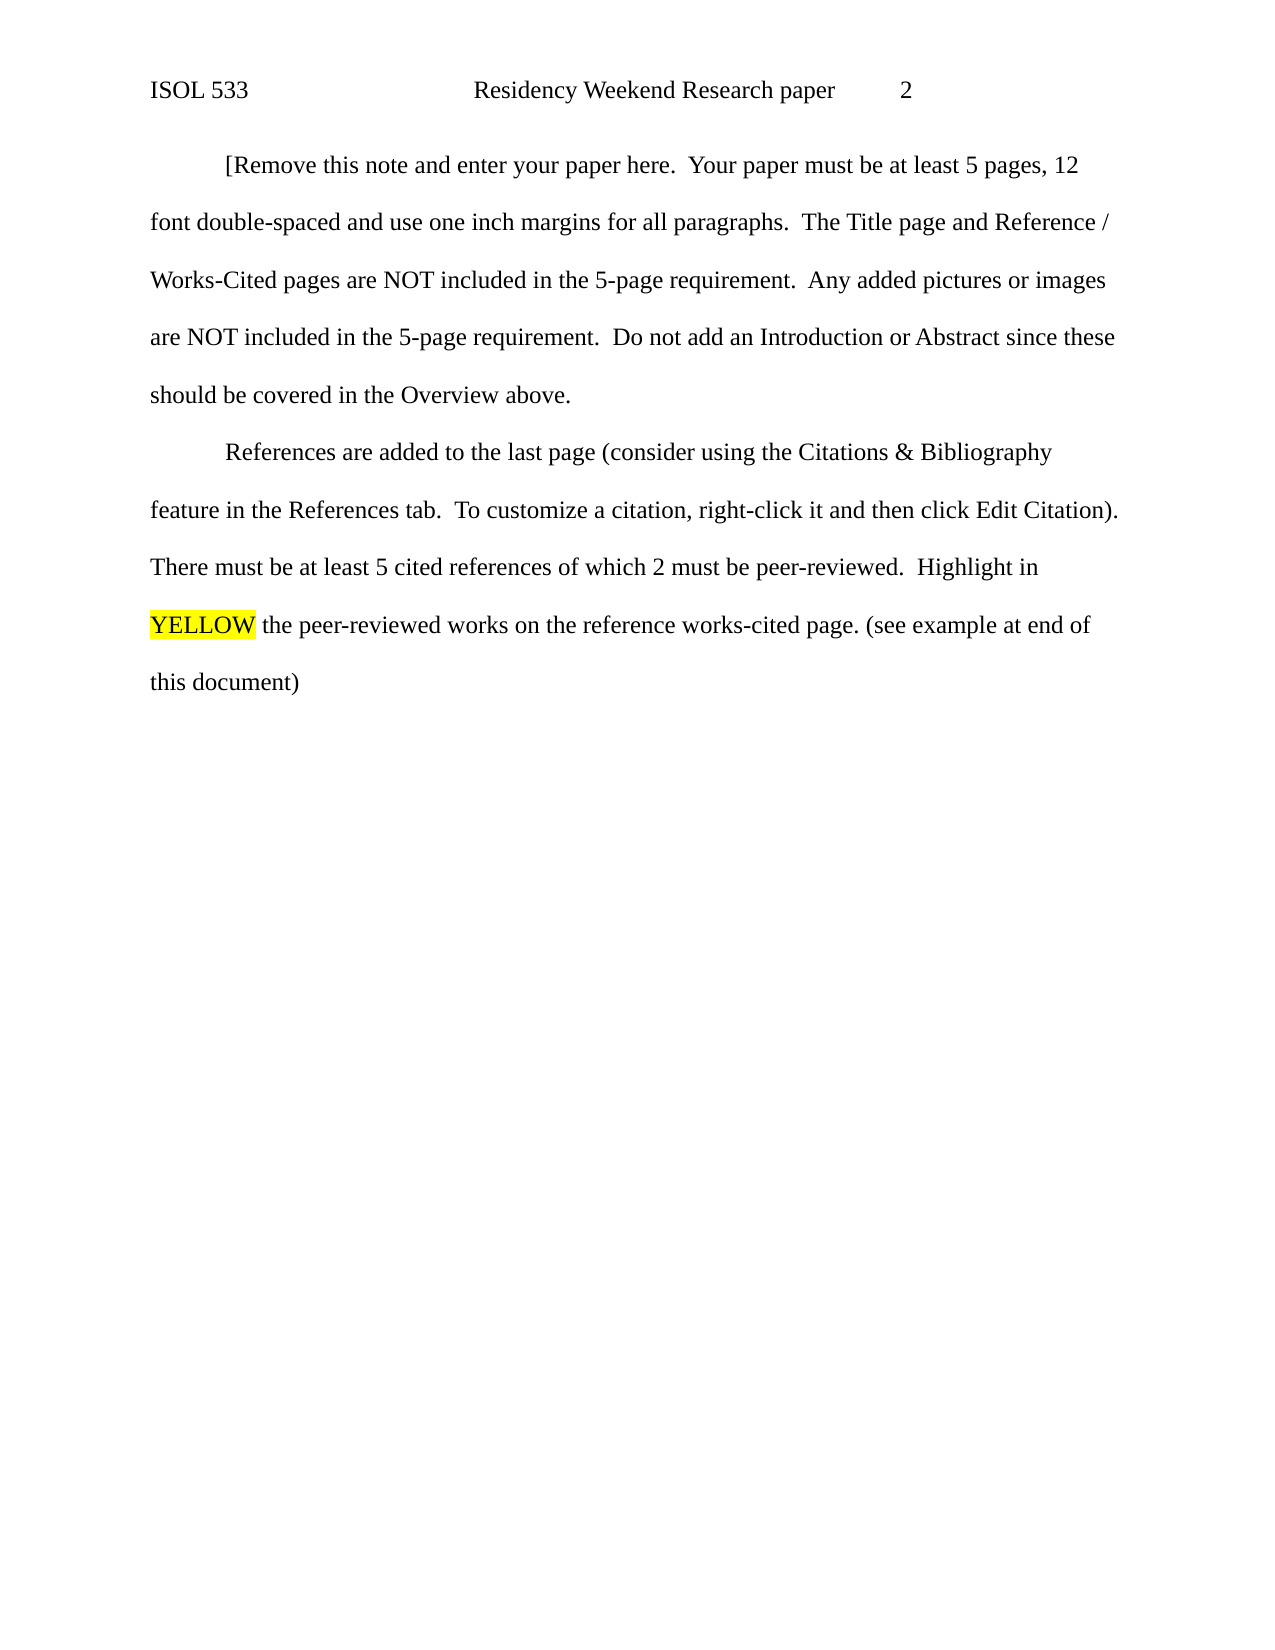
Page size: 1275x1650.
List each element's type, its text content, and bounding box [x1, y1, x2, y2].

text References are added to the last page (consider using the Citations & Bibliography feature in the References tab. To customize a citation, right-click it and then click Edit Citation). There must be at least 5 cited references of which 2 must be peer-reviewed. Highlight in YELLOW the peer-reviewed works on the reference works-cited page. (see example at end of this document) [150, 437, 1125, 696]
text [Remove this note and enter your paper here. Your paper must be at least 5 pages, 12 font double-spaced and use one inch margins for all paragraphs. The Title page and Reference / Works-Cited pages are NOT included in the 5-page requirement. Any added pictures or images are NOT included in the 5-page requirement. Do not add an Introduction or Abstract since these should be covered in the Overview above. [150, 150, 1125, 409]
